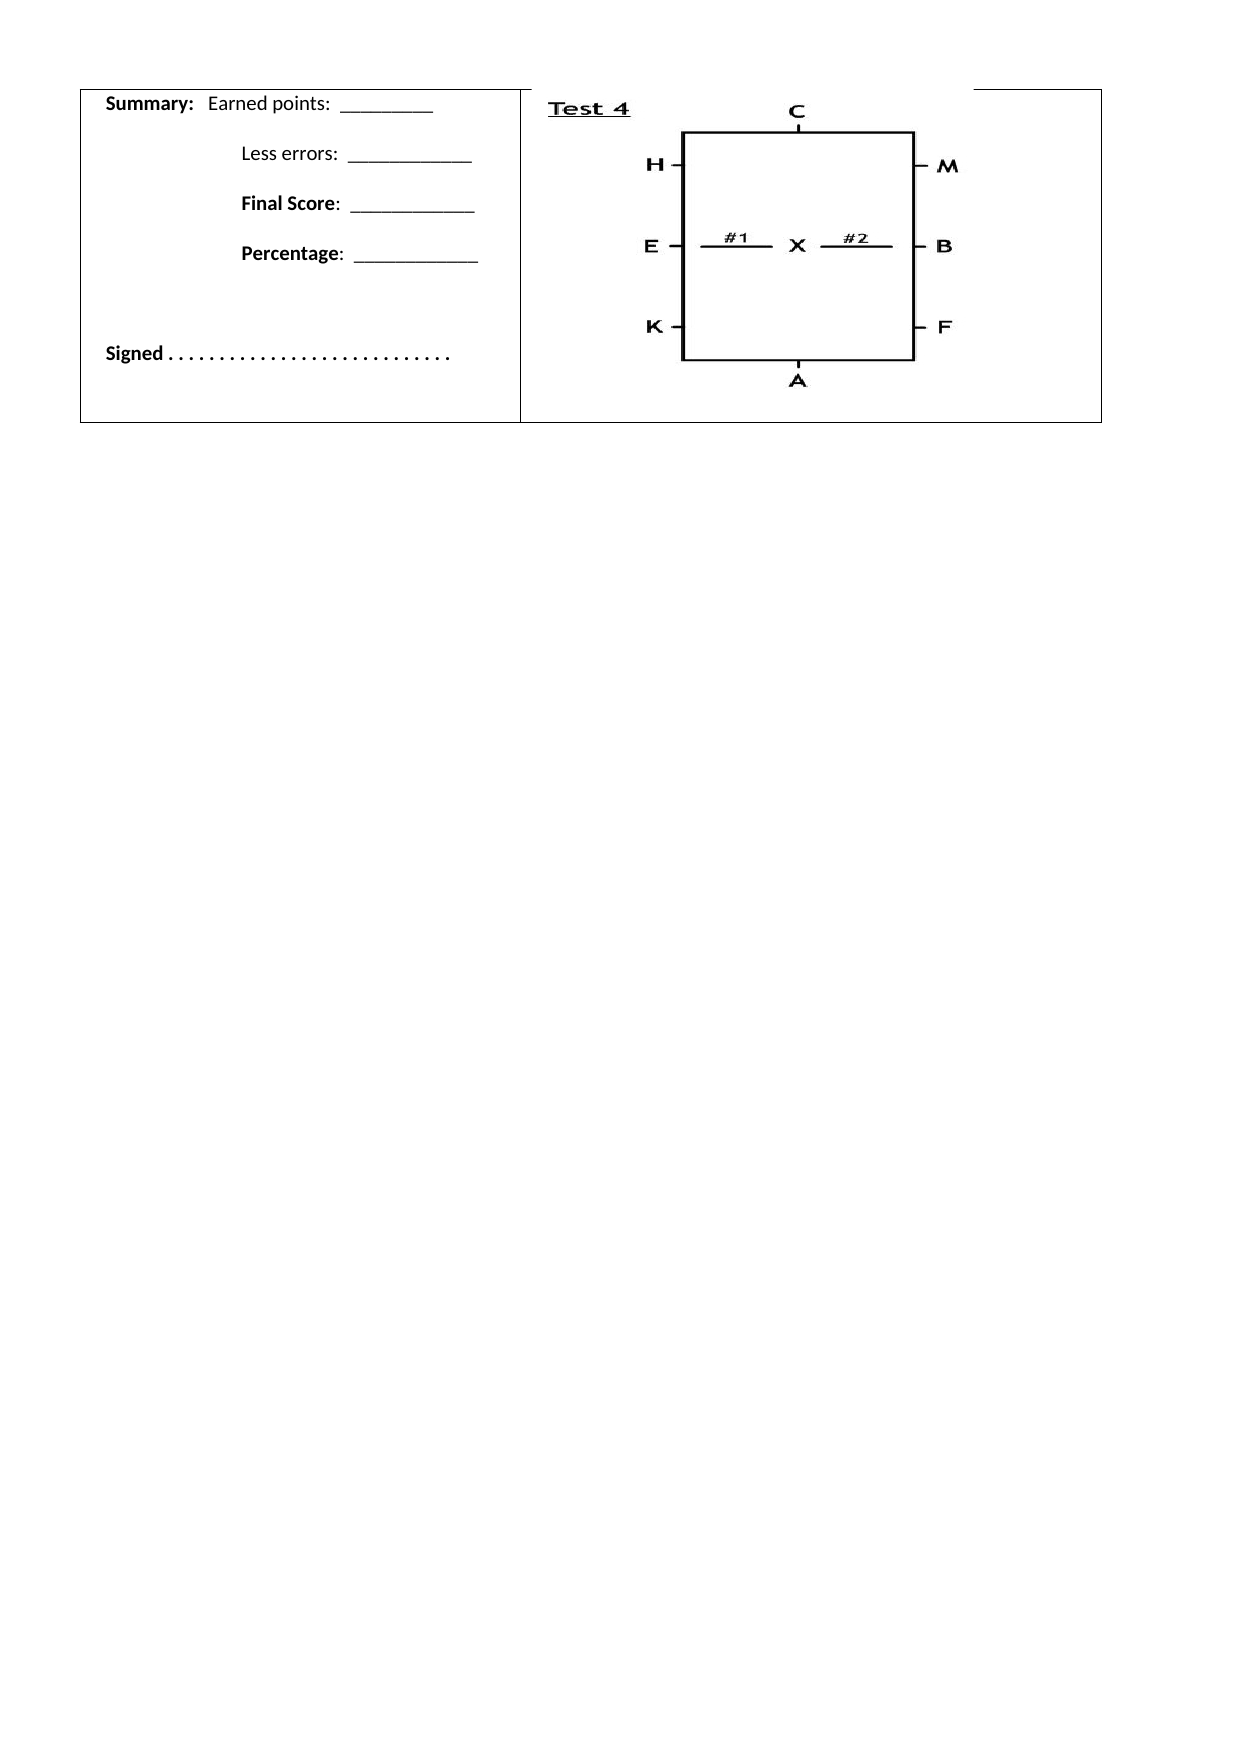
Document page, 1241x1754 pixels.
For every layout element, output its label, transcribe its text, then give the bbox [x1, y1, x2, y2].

table_header Summary: Earned points: _________ Less errors: ____________ Final Score: ____________ Percentage: ____________ Signed . . . . . . . . . . . . . . . . . . . . . . . . . . . . [81, 90, 520, 422]
table_header [521, 90, 1101, 422]
